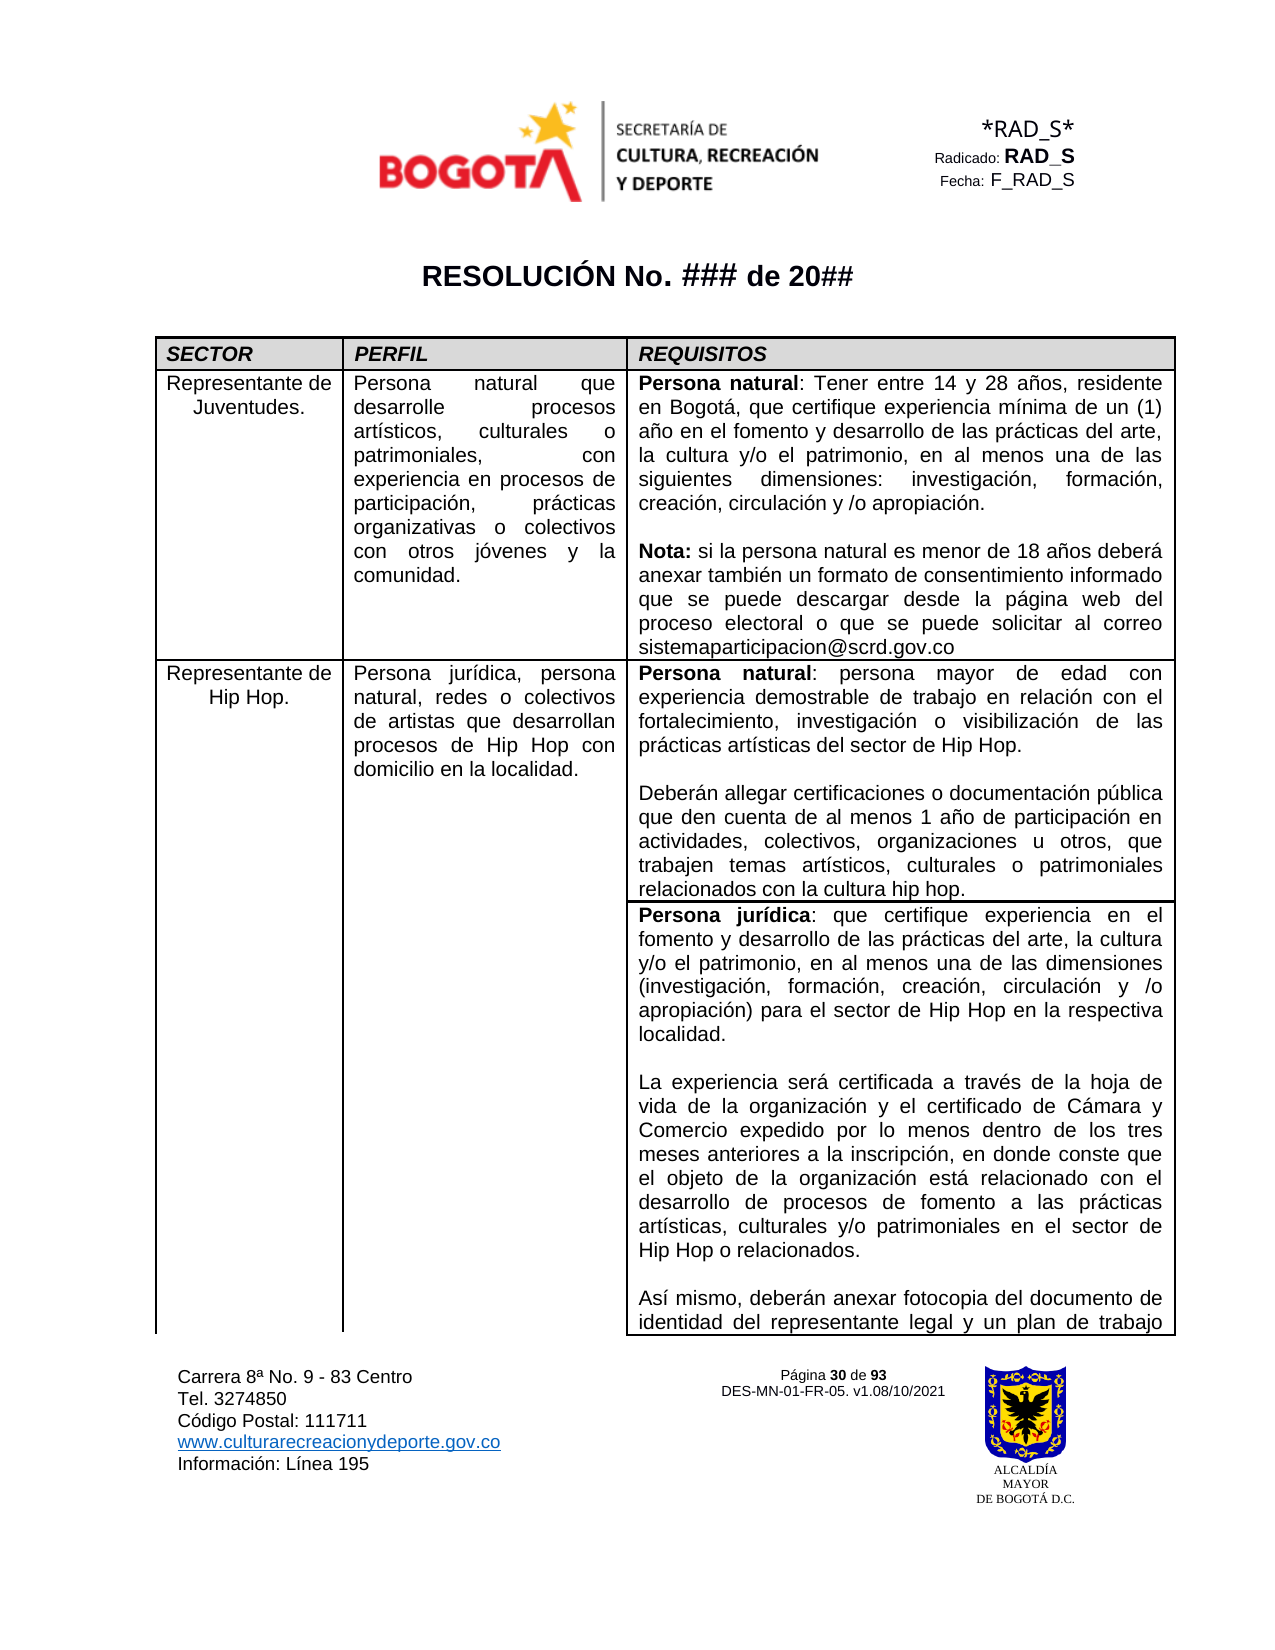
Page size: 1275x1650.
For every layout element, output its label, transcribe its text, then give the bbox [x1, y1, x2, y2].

table_cell Representante de Juventudes. [157, 371, 342, 659]
table_cell Persona natural: Tener entre 14 y 28 años, residente en Bogotá, que certifique experiencia mínima de un (1) año en el fomento y desarrollo de las prácticas del arte, la cultura y/o el patrimonio, en al menos una de las siguientes dimensiones: investigación, formación, creación, circulación y /o apropiación. Nota: si la persona natural es menor de 18 años deberá anexar también un formato de consentimiento informado que se puede descargar desde la página web del proceso electoral o que se puede solicitar al correo sistemaparticipacion@scrd.gov.co [628, 371, 1174, 659]
table_cell Representante de Hip Hop. [157, 661, 343, 1334]
table_header SECTOR [157, 339, 342, 369]
table_cell Persona natural: persona mayor de edad con experiencia demostrable de trabajo en relación con el fortalecimiento, investigación o visibilización de las prácticas artísticas del sector de Hip Hop. Deberán allegar certificaciones o documentación pública que den cuenta de al menos 1 año de participación en actividades, colectivos, organizaciones u otros, que trabajen temas artísticos, culturales o patrimoniales relacionados con la cultura hip hop. [628, 661, 1174, 900]
table_header REQUISITOS [628, 339, 1174, 369]
table_header PERFIL [344, 339, 626, 369]
table_cell Persona natural que desarrolle procesos artísticos, culturales o patrimoniales, con experiencia en procesos de participación, prácticas organizativas o colectivos con otros jóvenes y la comunidad. [344, 371, 626, 659]
table_cell Persona jurídica, persona natural, redes o colectivos de artistas que desarrollan procesos de Hip Hop con domicilio en la localidad. [343, 661, 626, 1334]
picture [985, 1366, 1066, 1463]
picture [379, 101, 819, 202]
